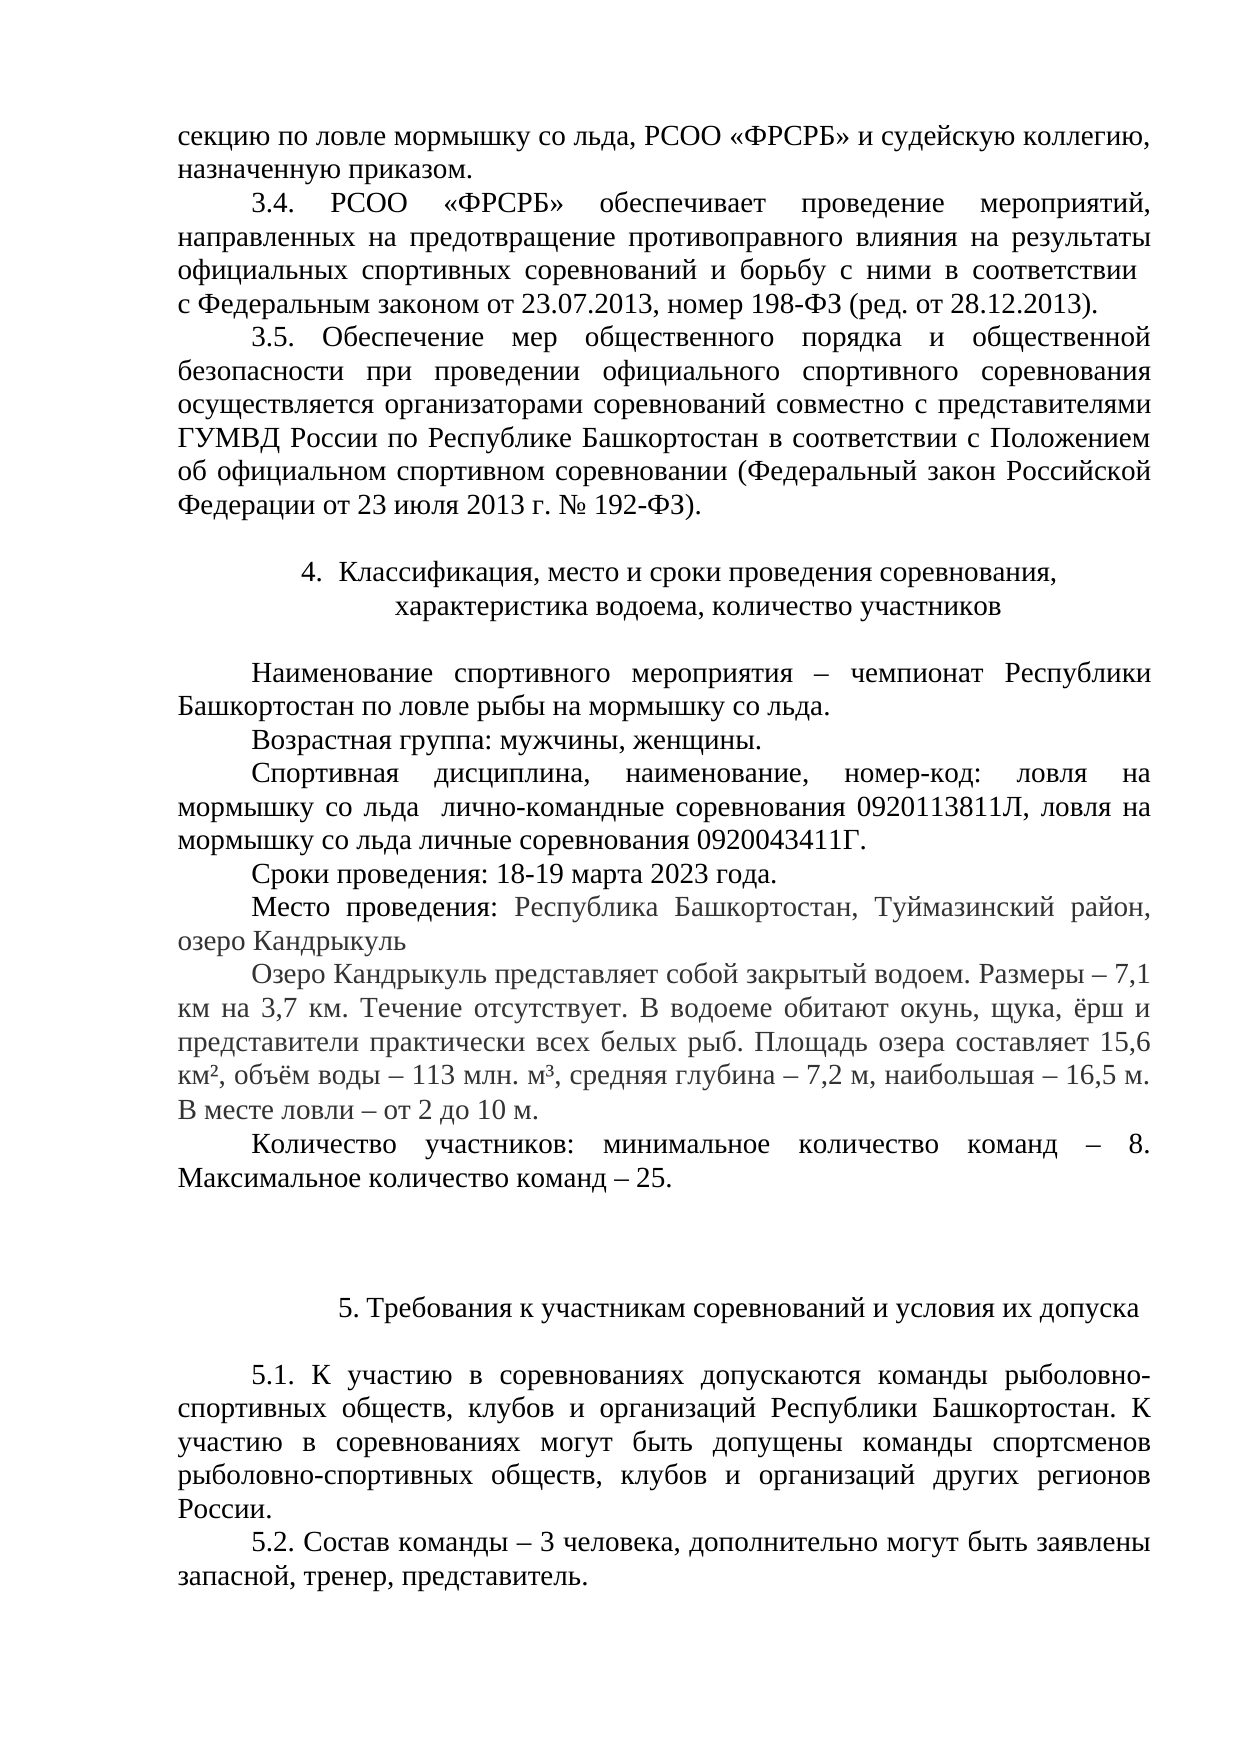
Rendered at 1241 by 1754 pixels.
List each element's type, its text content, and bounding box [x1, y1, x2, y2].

text 3.4. РСОО «ФРСРБ» обеспечивает проведение мероприятий, направленных на предотвращение противоправного влияния на результаты официальных спортивных соревнований и борьбу с ними в соответствии с Федеральным законом от 23.07.2013, номер 198-ФЗ (ред. от 28.12.2013). [177, 185, 1152, 319]
text Наименование спортивного мероприятия – чемпионат Республики Башкортостан по ловле рыбы на мормышку со льда. [177, 655, 1152, 722]
text Возрастная группа: мужчины, женщины. [177, 722, 1152, 755]
list Требования к участникам соревнований и условия их допуска [252, 1290, 1152, 1323]
text Количество участников: минимальное количество команд – 8. Максимальное количество команд – 25. [177, 1126, 1152, 1193]
text Сроки проведения: 18-19 марта 2023 года. [177, 856, 1152, 889]
text 3.5. Обеспечение мер общественного порядка и общественной безопасности при проведении официального спортивного соревнования осуществляется организаторами соревнований совместно с представителями ГУМВД России по Республике Башкортостан в соответствии с Положением об официальном спортивном соревновании (Федеральный закон Российской Федерации от 23 июля 2013 г. № 192-ФЗ). [177, 319, 1152, 521]
text Спортивная дисциплина, наименование, номер-код: ловля на мормышку со льда лично-командные соревнования 0920113811Л, ловля на мормышку со льда личные соревнования 0920043411Г. [177, 755, 1152, 856]
text 5.2. Состав команды – 3 человека, дополнительно могут быть заявлены запасной, тренер, представитель. [177, 1524, 1152, 1592]
text 5.1. К участию в соревнованиях допускаются команды рыболовно-спортивных обществ, клубов и организаций Республики Башкортостан. К участию в соревнованиях могут быть допущены команды спортсменов рыболовно-спортивных обществ, клубов и организаций других регионов России. [177, 1357, 1152, 1524]
list Классификация, место и сроки проведения соревнования, характеристика водоема, количество участников [207, 554, 1152, 621]
text Озеро Кандрыкуль представляет собой закрытый водоем. Размеры – 7,1 км на 3,7 км. Течение отсутствует. В водоеме обитают окунь, щука, ёрш и представители практически всех белых рыб. Площадь озера составляет 15,6 км², объём воды – 113 млн. м³, средняя глубина – 7,2 м, наибольшая – 16,5 м. В месте ловли – от 2 до 10 м. [177, 957, 1152, 1126]
text Место проведения: Республика Башкортостан, Туймазинский район, озеро Кандрыкуль [177, 889, 1152, 957]
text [177, 118, 1152, 185]
